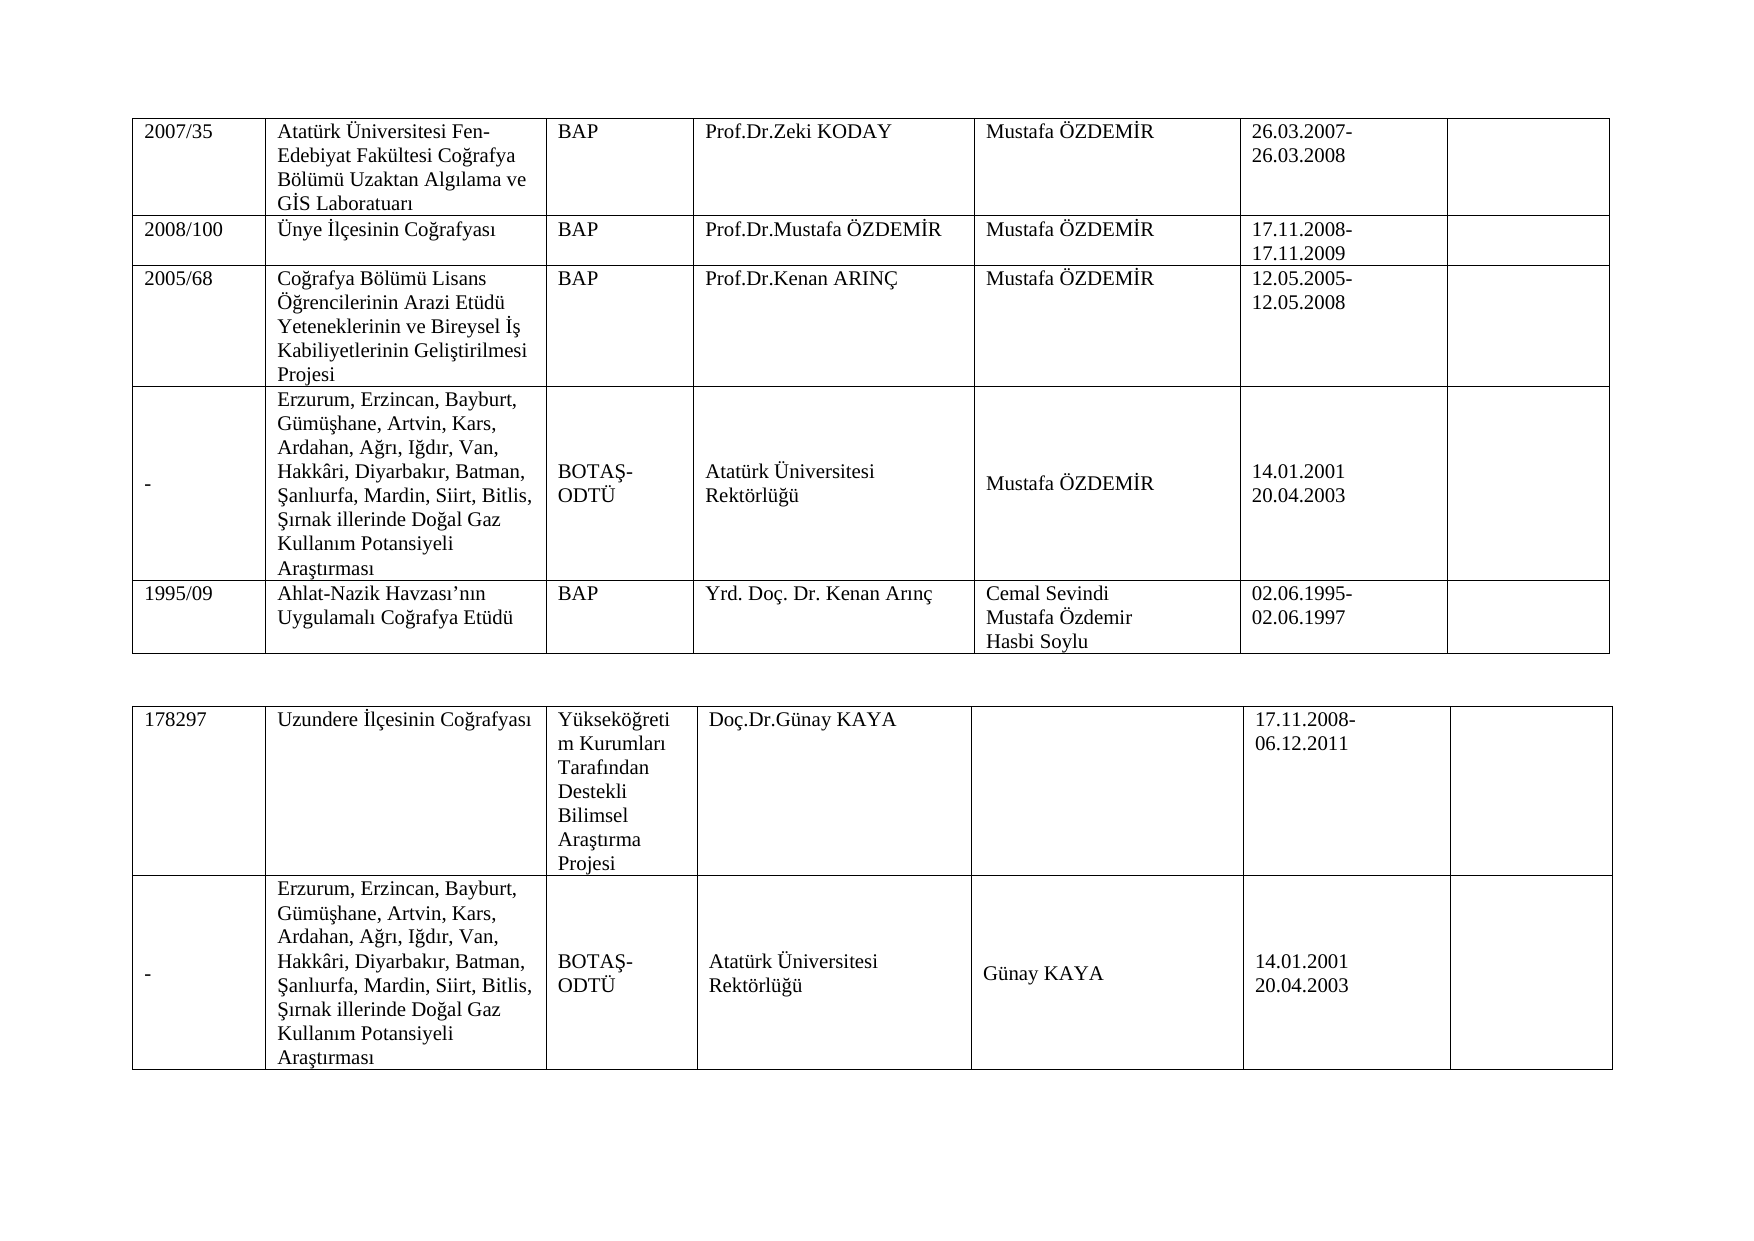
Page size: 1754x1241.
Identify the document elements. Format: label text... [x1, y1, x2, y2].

table_cell Ahlat-Nazik Havzası’nın Uygulamalı Coğrafya Etüdü [266, 581, 546, 653]
table_cell Mustafa ÖZDEMİR [975, 216, 1240, 264]
table_cell Atatürk Üniversitesi Rektörlüğü [698, 876, 971, 1069]
table_cell [1448, 581, 1609, 653]
table_cell Ünye İlçesinin Coğrafyası [266, 216, 546, 264]
table_cell BAP [547, 581, 693, 653]
table_cell BOTAŞ-ODTÜ [547, 387, 693, 579]
table_header 178297 [133, 707, 265, 875]
table_cell BAP [547, 266, 693, 386]
table_header [972, 707, 1243, 875]
table_cell Prof.Dr.Mustafa ÖZDEMİR [694, 216, 974, 264]
table_cell 26.03.2007-26.03.2008 [1241, 119, 1447, 215]
table_cell 14.01.2001 20.04.2003 [1241, 387, 1447, 579]
table_cell [1448, 266, 1609, 386]
table_cell 02.06.1995-02.06.1997 [1241, 581, 1447, 653]
table_cell BOTAŞ-ODTÜ [547, 876, 697, 1069]
table_cell 2008/100 [133, 216, 265, 264]
table_cell Günay KAYA [972, 876, 1243, 1069]
table_header Yükseköğretim Kurumları Tarafından Destekli Bilimsel Araştırma Projesi [547, 707, 697, 875]
table_cell BAP [547, 119, 693, 215]
table_cell Prof.Dr.Zeki KODAY [694, 119, 974, 215]
table_cell Prof.Dr.Kenan ARINÇ [694, 266, 974, 386]
table_cell Atatürk Üniversitesi Fen-Edebiyat Fakültesi Coğrafya Bölümü Uzaktan Algılama ve GİS Laboratuarı [266, 119, 546, 215]
table_cell Atatürk Üniversitesi Rektörlüğü [694, 387, 974, 579]
table_cell [1448, 387, 1609, 579]
table_cell 17.11.2008-17.11.2009 [1241, 216, 1447, 264]
table_cell BAP [547, 216, 693, 264]
table_header Uzundere İlçesinin Coğrafyası [266, 707, 546, 875]
table_cell 2007/35 [133, 119, 265, 215]
table_cell Yrd. Doç. Dr. Kenan Arınç [694, 581, 974, 653]
table_cell Mustafa ÖZDEMİR [975, 387, 1240, 579]
table_cell Erzurum, Erzincan, Bayburt, Gümüşhane, Artvin, Kars, Ardahan, Ağrı, Iğdır, Van, Hakkâri, Diyarbakır, Batman, Şanlıurfa, Mardin, Siirt, Bitlis, Şırnak illerinde Doğal Gaz Kullanım Potansiyeli Araştırması [266, 876, 546, 1069]
table_cell Mustafa ÖZDEMİR [975, 266, 1240, 386]
table_cell [1451, 876, 1612, 1069]
table_cell Erzurum, Erzincan, Bayburt, Gümüşhane, Artvin, Kars, Ardahan, Ağrı, Iğdır, Van, Hakkâri, Diyarbakır, Batman, Şanlıurfa, Mardin, Siirt, Bitlis, Şırnak illerinde Doğal Gaz Kullanım Potansiyeli Araştırması [266, 387, 546, 579]
table_header 17.11.2008-06.12.2011 [1244, 707, 1450, 875]
table_cell - [133, 387, 265, 579]
table_cell Cemal Sevindi Mustafa Özdemir Hasbi Soylu [975, 581, 1240, 653]
table_cell [1448, 119, 1609, 215]
table_cell Coğrafya Bölümü Lisans Öğrencilerinin Arazi Etüdü Yeteneklerinin ve Bireysel İş Kabiliyetlerinin Geliştirilmesi Projesi [266, 266, 546, 386]
table_cell - [133, 876, 265, 1069]
table_header [1451, 707, 1612, 875]
table_cell Mustafa ÖZDEMİR [975, 119, 1240, 215]
table_cell 12.05.2005-12.05.2008 [1241, 266, 1447, 386]
table_cell 14.01.2001 20.04.2003 [1244, 876, 1450, 1069]
table_header Doç.Dr.Günay KAYA [698, 707, 971, 875]
table_cell 2005/68 [133, 266, 265, 386]
table_cell [1448, 216, 1609, 264]
table_cell 1995/09 [133, 581, 265, 653]
